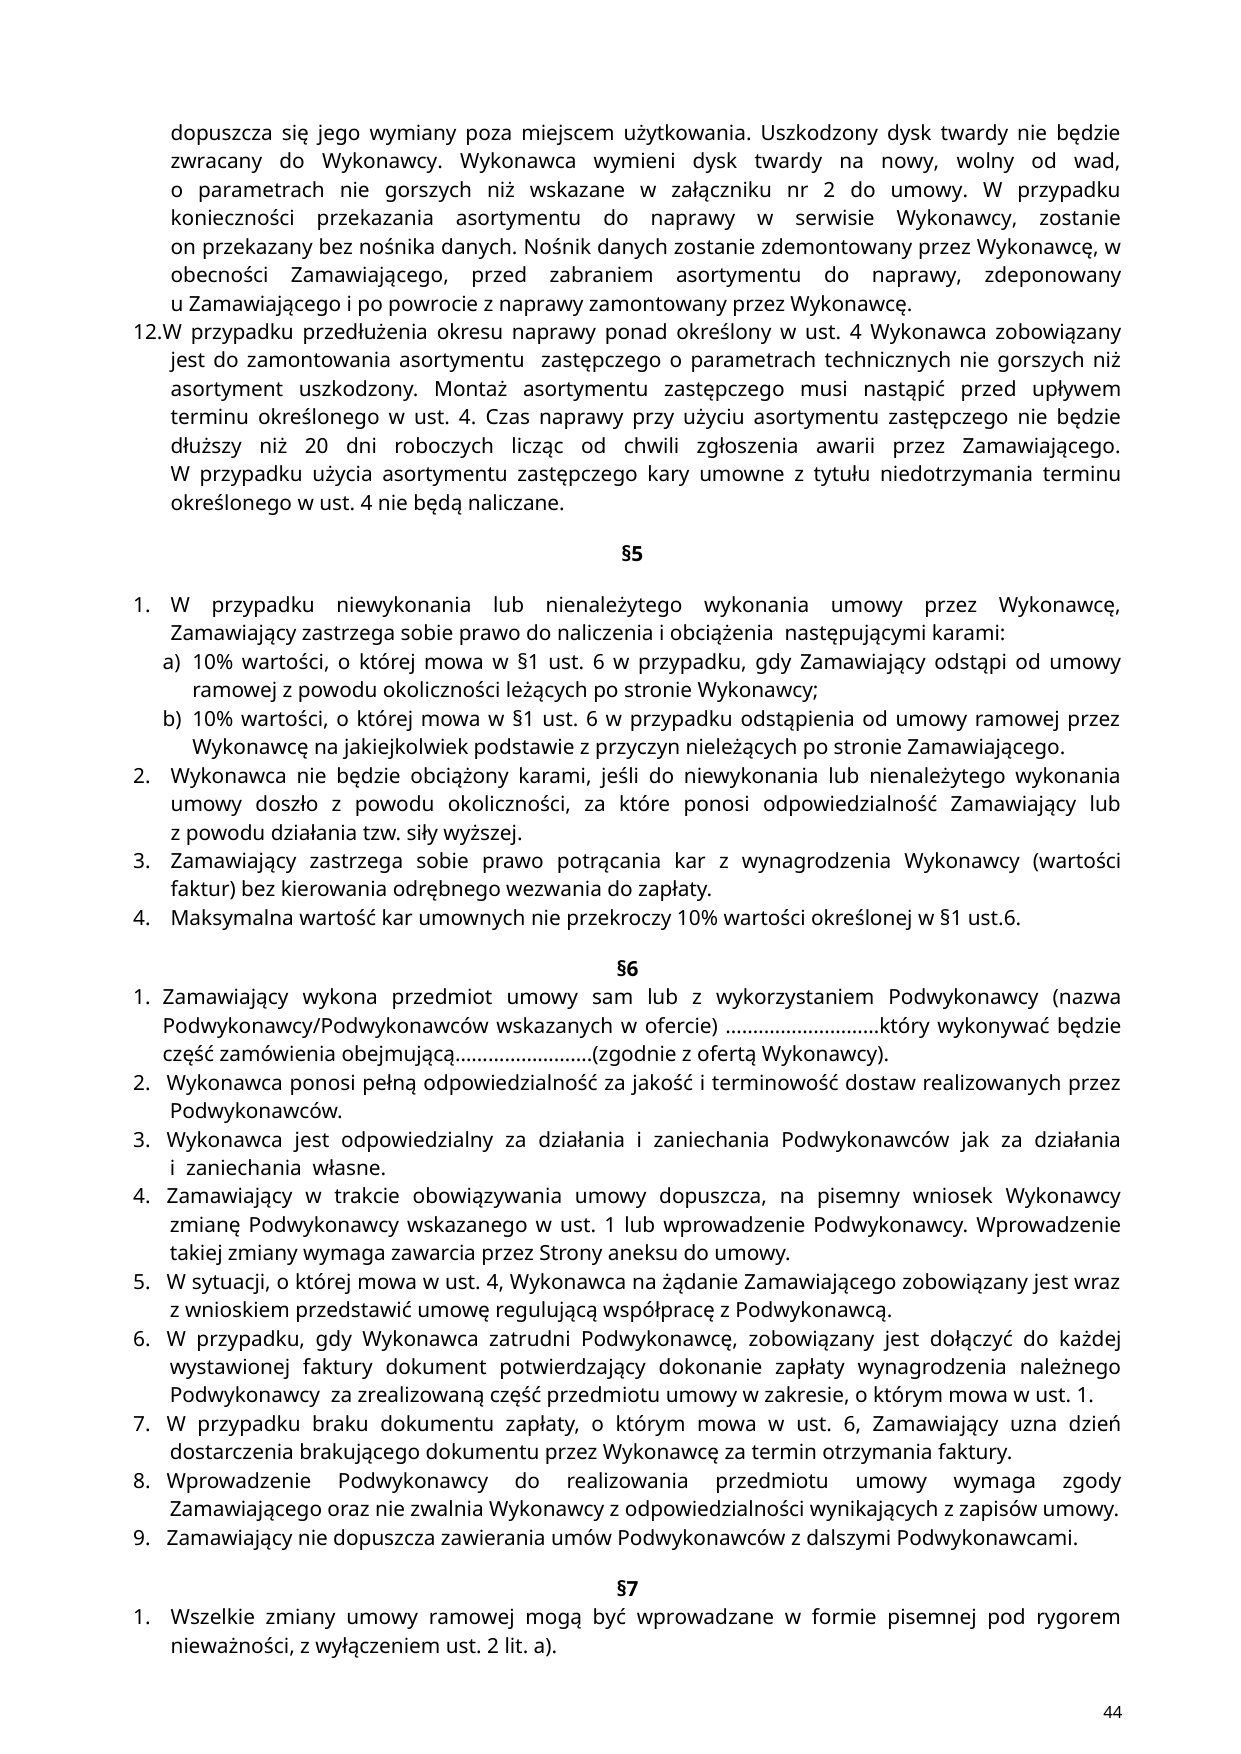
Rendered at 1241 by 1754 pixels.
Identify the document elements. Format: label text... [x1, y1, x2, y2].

list W przypadku braku dokumentu zapłaty, o którym mowa w ust. 6, Zamawiający uzna dzień dostarczenia brakującego dokumentu przez Wykonawcę za termin otrzymania faktury. [133, 1409, 1122, 1466]
list Maksymalna wartość kar umownych nie przekroczy 10% wartości określonej w §1 ust.6. [133, 903, 1122, 931]
list Wprowadzenie Podwykonawcy do realizowania przedmiotu umowy wymaga zgody Zamawiającego oraz nie zwalnia Wykonawcy z odpowiedzialności wynikających z zapisów umowy. [133, 1466, 1122, 1523]
list 10% wartości, o której mowa w §1 ust. 6 w przypadku, gdy Zamawiający odstąpi od umowy ramowej z powodu okoliczności leżących po stronie Wykonawcy; [162, 647, 1122, 704]
list Zamawiający wykona przedmiot umowy sam lub z wykorzystaniem Podwykonawcy (nazwa Podwykonawcy/Podwykonawców wskazanych w ofercie) ….……………………który wykonywać będzie część zamówienia obejmującą…………………….(zgodnie z ofertą Wykonawcy). [133, 982, 1122, 1068]
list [133, 118, 1122, 317]
list W przypadku przedłużenia okresu naprawy ponad określony w ust. 4 Wykonawca zobowiązany jest do zamontowania asortymentu zastępczego o parametrach technicznych nie gorszych niż asortyment uszkodzony. Montaż asortymentu zastępczego musi nastąpić przed upływem terminu określonego w ust. 4. Czas naprawy przy użyciu asortymentu zastępczego nie będzie dłuższy niż 20 dni roboczych licząc od chwili zgłoszenia awarii przez Zamawiającego. W przypadku użycia asortymentu zastępczego kary umowne z tytułu niedotrzymania terminu określonego w ust. 4 nie będą naliczane. [133, 317, 1122, 516]
text §6 [133, 954, 1122, 982]
list Wykonawca nie będzie obciążony karami, jeśli do niewykonania lub nienależytego wykonania umowy doszło z powodu okoliczności, za które ponosi odpowiedzialność Zamawiający lub z powodu działania tzw. siły wyższej. [133, 761, 1122, 846]
list Zamawiający w trakcie obowiązywania umowy dopuszcza, na pisemny wniosek Wykonawcy zmianę Podwykonawcy wskazanego w ust. 1 lub wprowadzenie Podwykonawcy. Wprowadzenie takiej zmiany wymaga zawarcia przez Strony aneksu do umowy. [133, 1182, 1122, 1267]
list Wykonawca jest odpowiedzialny za działania i zaniechania Podwykonawców jak za działania i zaniechania własne. [133, 1125, 1122, 1182]
list W sytuacji, o której mowa w ust. 4, Wykonawca na żądanie Zamawiającego zobowiązany jest wraz z wnioskiem przedstawić umowę regulującą współpracę z Podwykonawcą. [133, 1267, 1122, 1324]
list Zamawiający zastrzega sobie prawo potrącania kar z wynagrodzenia Wykonawcy (wartości faktur) bez kierowania odrębnego wezwania do zapłaty. [133, 846, 1122, 903]
list W przypadku, gdy Wykonawca zatrudni Podwykonawcę, zobowiązany jest dołączyć do każdej wystawionej faktury dokument potwierdzający dokonanie zapłaty wynagrodzenia należnego Podwykonawcy za zrealizowaną część przedmiotu umowy w zakresie, o którym mowa w ust. 1. [133, 1324, 1122, 1409]
list Wykonawca ponosi pełną odpowiedzialność za jakość i terminowość dostaw realizowanych przez Podwykonawców. [133, 1068, 1122, 1125]
list W przypadku niewykonania lub nienależytego wykonania umowy przez Wykonawcę, Zamawiający zastrzega sobie prawo do naliczenia i obciążenia następującymi karami: [133, 590, 1122, 647]
list 10% wartości, o której mowa w §1 ust. 6 w przypadku odstąpienia od umowy ramowej przez Wykonawcę na jakiejkolwiek podstawie z przyczyn nieleżących po stronie Zamawiającego. [162, 704, 1122, 761]
list Wszelkie zmiany umowy ramowej mogą być wprowadzane w formie pisemnej pod rygorem nieważności, z wyłączeniem ust. 2 lit. a). [133, 1602, 1122, 1659]
text §7 [133, 1574, 1122, 1602]
list Zamawiający nie dopuszcza zawierania umów Podwykonawców z dalszymi Podwykonawcami. [133, 1523, 1122, 1551]
text §5 [127, 539, 1137, 567]
